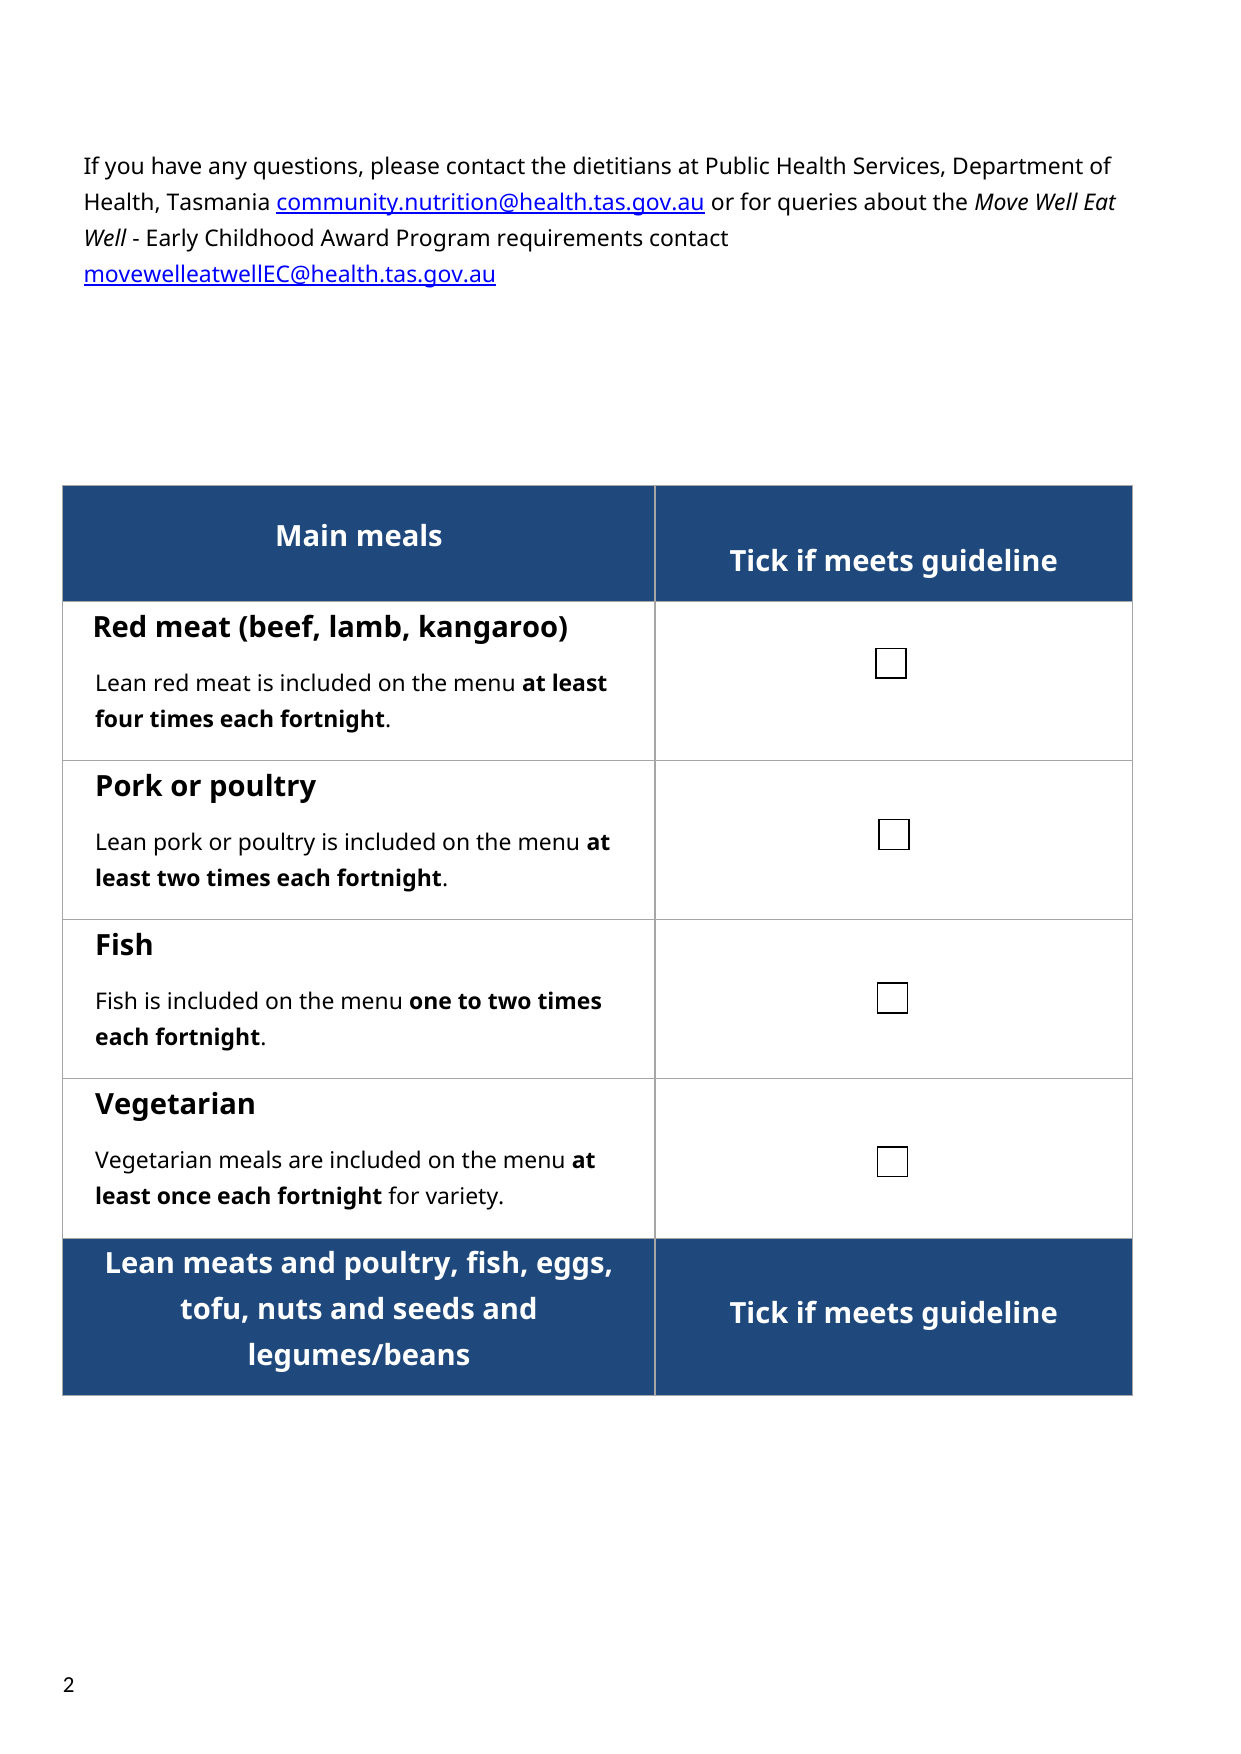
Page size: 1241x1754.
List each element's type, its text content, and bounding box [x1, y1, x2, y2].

table_header Main meals [63, 486, 654, 601]
table_cell Tick if meets guideline [656, 1239, 1132, 1395]
table_cell [656, 1079, 1132, 1237]
table_cell [656, 761, 1132, 919]
table_cell [656, 602, 1132, 760]
text If you have any questions, please contact the dietitians at Public Health Services, Department of Health, Tasmania community.nutrition@health.tas.gov.au or for queries about the Move Well Eat Well - Early Childhood Award Program requirements contact movewelleatwellEC@health.tas.gov.au [83, 150, 1133, 289]
table_header Tick if meets guideline [656, 486, 1132, 601]
table_cell Red meat (beef, lamb, kangaroo) Lean red meat is included on the menu at least four times each fortnight. [63, 602, 654, 760]
table_cell Lean meats and poultry, fish, eggs, tofu, nuts and seeds and legumes/beans [63, 1239, 654, 1395]
table_cell Pork or poultry Lean pork or poultry is included on the menu at least two times each fortnight. [63, 761, 654, 919]
table_cell [656, 920, 1132, 1078]
table_cell Vegetarian Vegetarian meals are included on the menu at least once each fortnight for variety. [63, 1079, 654, 1237]
table_cell Fish Fish is included on the menu one to two times each fortnight. [63, 920, 654, 1078]
